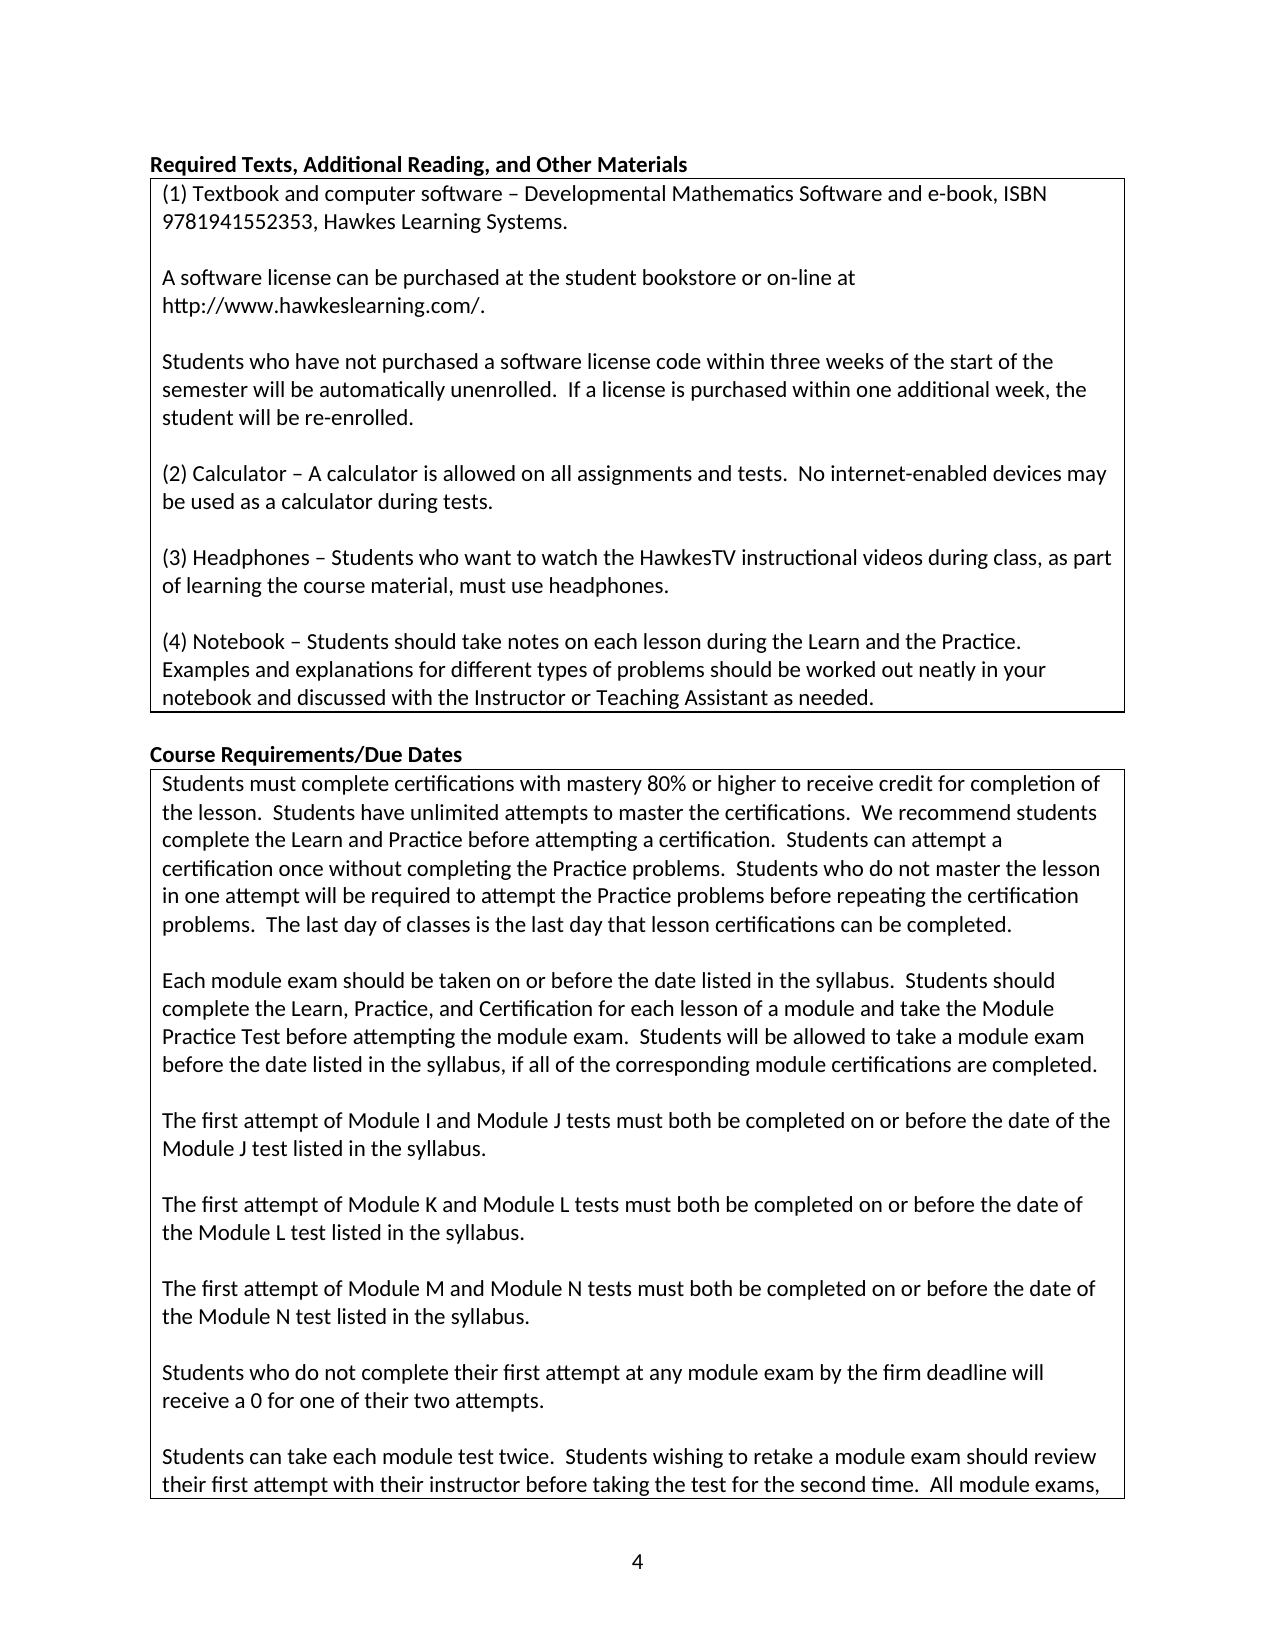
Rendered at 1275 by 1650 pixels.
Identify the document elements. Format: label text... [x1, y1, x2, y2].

table_header (1) Textbook and computer software – Developmental Mathematics Software and e-book, ISBN 9781941552353, Hawkes Learning Systems. A software license can be purchased at the student bookstore or on-line at http://www.hawkeslearning.com/. Students who have not purchased a software license code within three weeks of the start of the semester will be automatically unenrolled. If a license is purchased within one additional week, the student will be re-enrolled. (2) Calculator – A calculator is allowed on all assignments and tests. No internet-enabled devices may be used as a calculator during tests. (3) Headphones – Students who want to watch the HawkesTV instructional videos during class, as part of learning the course material, must use headphones. (4) Notebook – Students should take notes on each lesson during the Learn and the Practice. Examples and explanations for different types of problems should be worked out neatly in your notebook and discussed with the Instructor or Teaching Assistant as needed. [151, 179, 1124, 711]
text Course Requirements/Due Dates [150, 741, 1125, 768]
text Required Texts, Additional Reading, and Other Materials [150, 150, 1125, 178]
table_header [151, 770, 1124, 1498]
